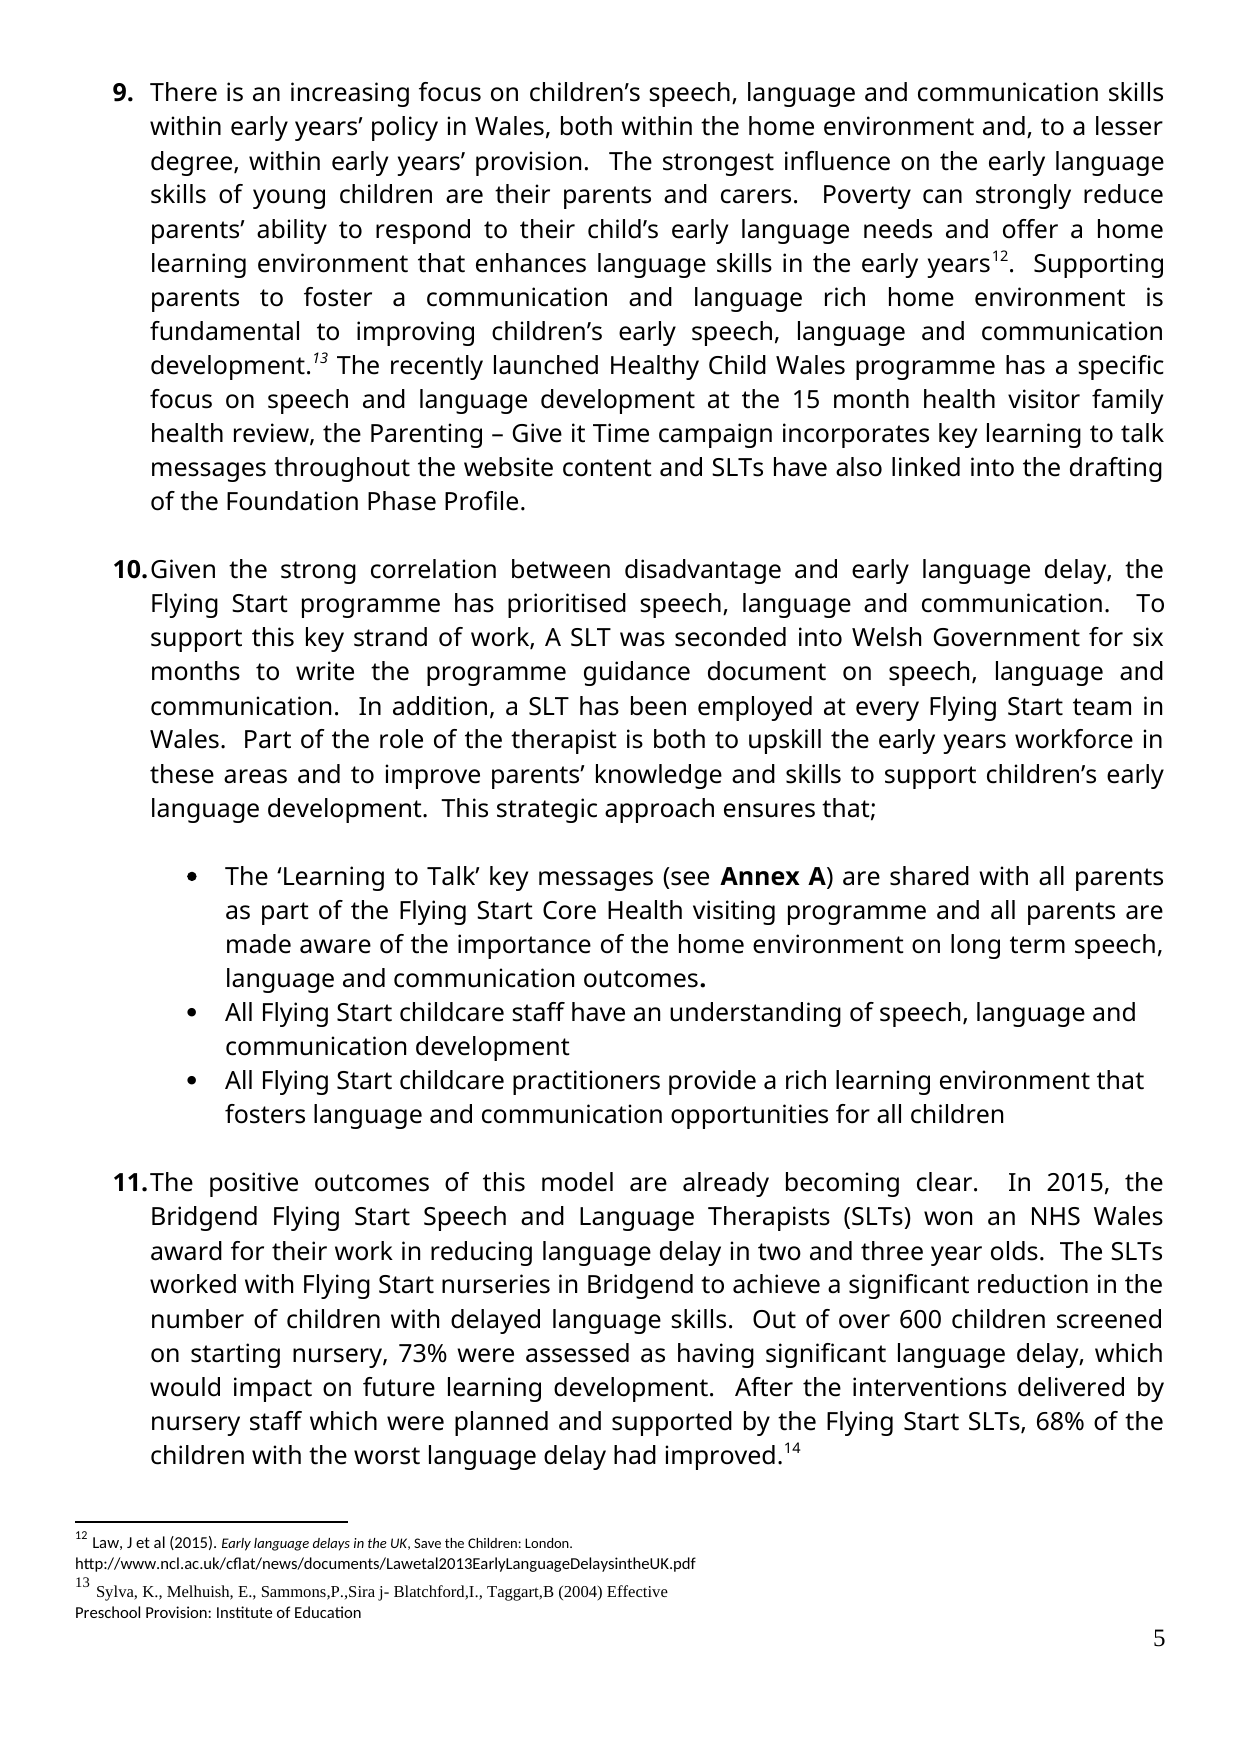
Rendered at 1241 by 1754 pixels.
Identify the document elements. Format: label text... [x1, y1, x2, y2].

list All Flying Start childcare practitioners provide a rich learning environment that fosters language and communication opportunities for all children [187, 1063, 1165, 1131]
list The positive outcomes of this model are already becoming clear. In 2015, the Bridgend Flying Start Speech and Language Therapists (SLTs) won an NHS Wales award for their work in reducing language delay in two and three year olds. The SLTs worked with Flying Start nurseries in Bridgend to achieve a significant reduction in the number of children with delayed language skills. Out of over 600 children screened on starting nursery, 73% were assessed as having significant language delay, which would impact on future learning development. After the interventions delivered by nursery staff which were planned and supported by the Flying Start SLTs, 68% of the children with the worst language delay had improved. [112, 1165, 1165, 1472]
list Given the strong correlation between disadvantage and early language delay, the Flying Start programme has prioritised speech, language and communication. To support this key strand of work, A SLT was seconded into Welsh Government for six months to write the programme guidance document on speech, language and communication. In addition, a SLT has been employed at every Flying Start team in Wales. Part of the role of the therapist is both to upskill the early years workforce in these areas and to improve parents’ knowledge and skills to support children’s early language development. This strategic approach ensures that; [112, 552, 1165, 824]
list There is an increasing focus on children’s speech, language and communication skills within early years’ policy in Wales, both within the home environment and, to a lesser degree, within early years’ provision. The strongest influence on the early language skills of young children are their parents and carers. Poverty can strongly reduce parents’ ability to respond to their child’s early language needs and offer a home learning environment that enhances language skills in the early years. Supporting parents to foster a communication and language rich home environment is fundamental to improving children’s early speech, language and communication development. The recently launched Healthy Child Wales programme has a specific focus on speech and language development at the 15 month health visitor family health review, the Parenting – Give it Time campaign incorporates key learning to talk messages throughout the website content and SLTs have also linked into the drafting of the Foundation Phase Profile. [112, 75, 1165, 518]
list All Flying Start childcare staff have an understanding of speech, language and communication development [187, 995, 1165, 1063]
list The ‘Learning to Talk’ key messages (see Annex A) are shared with all parents as part of the Flying Start Core Health visiting programme and all parents are made aware of the importance of the home environment on long term speech, language and communication outcomes. [187, 858, 1165, 995]
